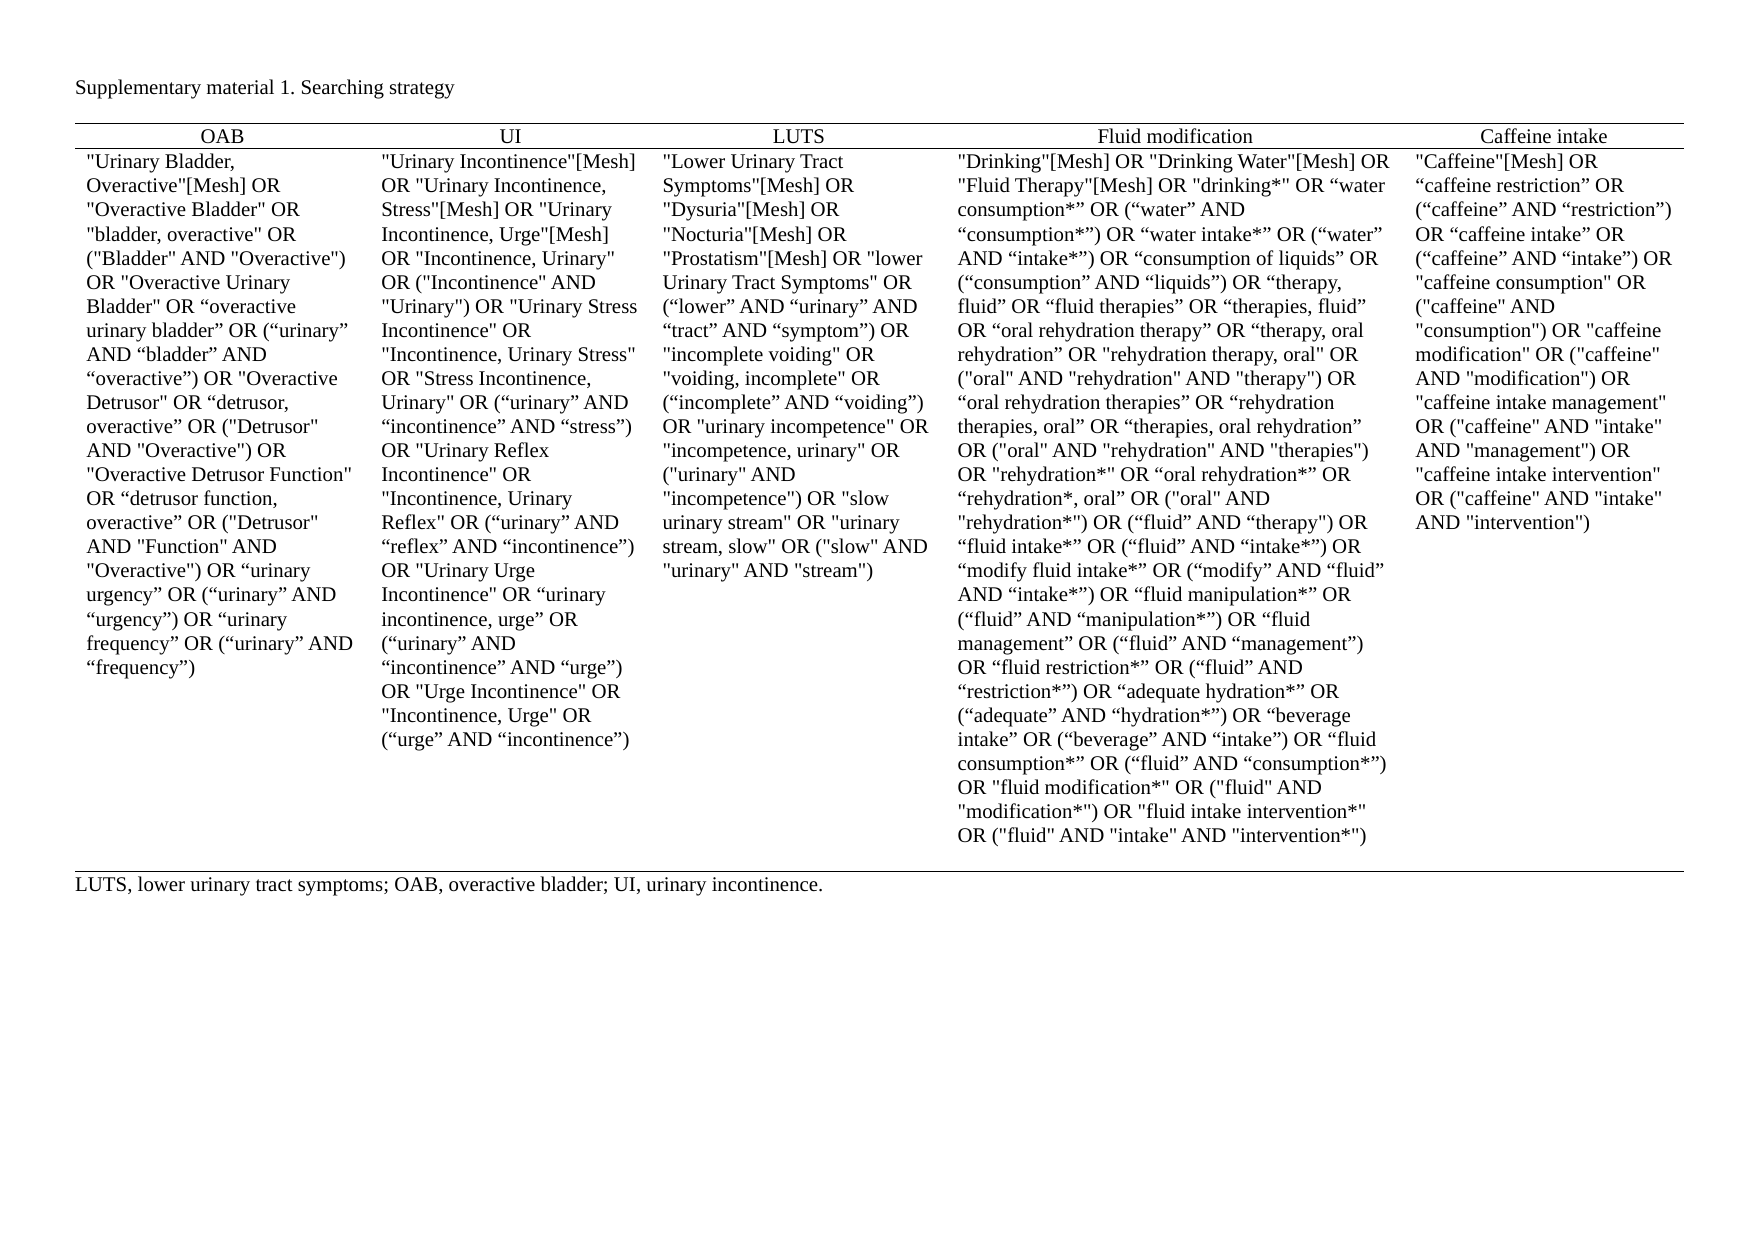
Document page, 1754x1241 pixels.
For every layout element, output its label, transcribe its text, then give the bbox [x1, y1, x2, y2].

table_header Caffeine intake [1404, 124, 1684, 148]
text Supplementary material 1. Searching strategy [75, 75, 1679, 99]
table_header OAB [75, 124, 370, 148]
text LUTS, lower urinary tract symptoms; OAB, overactive bladder; UI, urinary incontinence. [75, 872, 1679, 896]
table_header Fluid modification [946, 124, 1404, 148]
table_cell "Lower Urinary Tract Symptoms"[Mesh] OR "Dysuria"[Mesh] OR "Nocturia"[Mesh] OR "Prostatism"[Mesh] OR "lower Urinary Tract Symptoms" OR (“lower” AND “urinary” AND “tract” AND “symptom”) OR "incomplete voiding" OR "voiding, incomplete" OR (“incomplete” AND “voiding”) OR "urinary incompetence" OR "incompetence, urinary" OR ("urinary" AND "incompetence") OR "slow urinary stream" OR "urinary stream, slow" OR ("slow" AND "urinary" AND "stream") [651, 149, 946, 871]
table_cell "Urinary Incontinence"[Mesh] OR "Urinary Incontinence, Stress"[Mesh] OR "Urinary Incontinence, Urge"[Mesh] OR "Incontinence, Urinary" OR ("Incontinence" AND "Urinary") OR "Urinary Stress Incontinence" OR "Incontinence, Urinary Stress" OR "Stress Incontinence, Urinary" OR (“urinary” AND “incontinence” AND “stress”) OR "Urinary Reflex Incontinence" OR "Incontinence, Urinary Reflex" OR (“urinary” AND “reflex” AND “incontinence”) OR "Urinary Urge Incontinence" OR “urinary incontinence, urge” OR (“urinary” AND “incontinence” AND “urge”) OR "Urge Incontinence" OR "Incontinence, Urge" OR (“urge” AND “incontinence”) [370, 149, 651, 871]
table_cell "Caffeine"[Mesh] OR “caffeine restriction” OR (“caffeine” AND “restriction”) OR “caffeine intake” OR (“caffeine” AND “intake”) OR "caffeine consumption" OR ("caffeine" AND "consumption") OR "caffeine modification" OR ("caffeine" AND "modification") OR "caffeine intake management" OR ("caffeine" AND "intake" AND "management") OR "caffeine intake intervention" OR ("caffeine" AND "intake" AND "intervention") [1404, 149, 1684, 871]
table_cell "Drinking"[Mesh] OR "Drinking Water"[Mesh] OR "Fluid Therapy"[Mesh] OR "drinking*" OR “water consumption*” OR (“water” AND “consumption*”) OR “water intake*” OR (“water” AND “intake*”) OR “consumption of liquids” OR (“consumption” AND “liquids”) OR “therapy, fluid” OR “fluid therapies” OR “therapies, fluid” OR “oral rehydration therapy” OR “therapy, oral rehydration” OR "rehydration therapy, oral" OR ("oral" AND "rehydration" AND "therapy") OR “oral rehydration therapies” OR “rehydration therapies, oral” OR “therapies, oral rehydration” OR ("oral" AND "rehydration" AND "therapies") OR "rehydration*" OR “oral rehydration*” OR “rehydration*, oral” OR ("oral" AND "rehydration*") OR (“fluid” AND “therapy") OR “fluid intake*” OR (“fluid” AND “intake*”) OR “modify fluid intake*” OR (“modify” AND “fluid” AND “intake*”) OR “fluid manipulation*” OR (“fluid” AND “manipulation*”) OR “fluid management” OR (“fluid” AND “management”) OR “fluid restriction*” OR (“fluid” AND “restriction*”) OR “adequate hydration*” OR (“adequate” AND “hydration*”) OR “beverage intake” OR (“beverage” AND “intake”) OR “fluid consumption*” OR (“fluid” AND “consumption*”) OR "fluid modification*" OR ("fluid" AND "modification*") OR "fluid intake intervention*" OR ("fluid" AND "intake" AND "intervention*") [946, 149, 1404, 871]
table_header UI [370, 124, 651, 148]
table_cell "Urinary Bladder, Overactive"[Mesh] OR "Overactive Bladder" OR "bladder, overactive" OR ("Bladder" AND "Overactive") OR "Overactive Urinary Bladder" OR “overactive urinary bladder” OR (“urinary” AND “bladder” AND “overactive”) OR "Overactive Detrusor" OR “detrusor, overactive” OR ("Detrusor" AND "Overactive") OR "Overactive Detrusor Function" OR “detrusor function, overactive” OR ("Detrusor" AND "Function" AND "Overactive") OR “urinary urgency” OR (“urinary” AND “urgency”) OR “urinary frequency” OR (“urinary” AND “frequency”) [75, 149, 370, 871]
table_header LUTS [651, 124, 946, 148]
